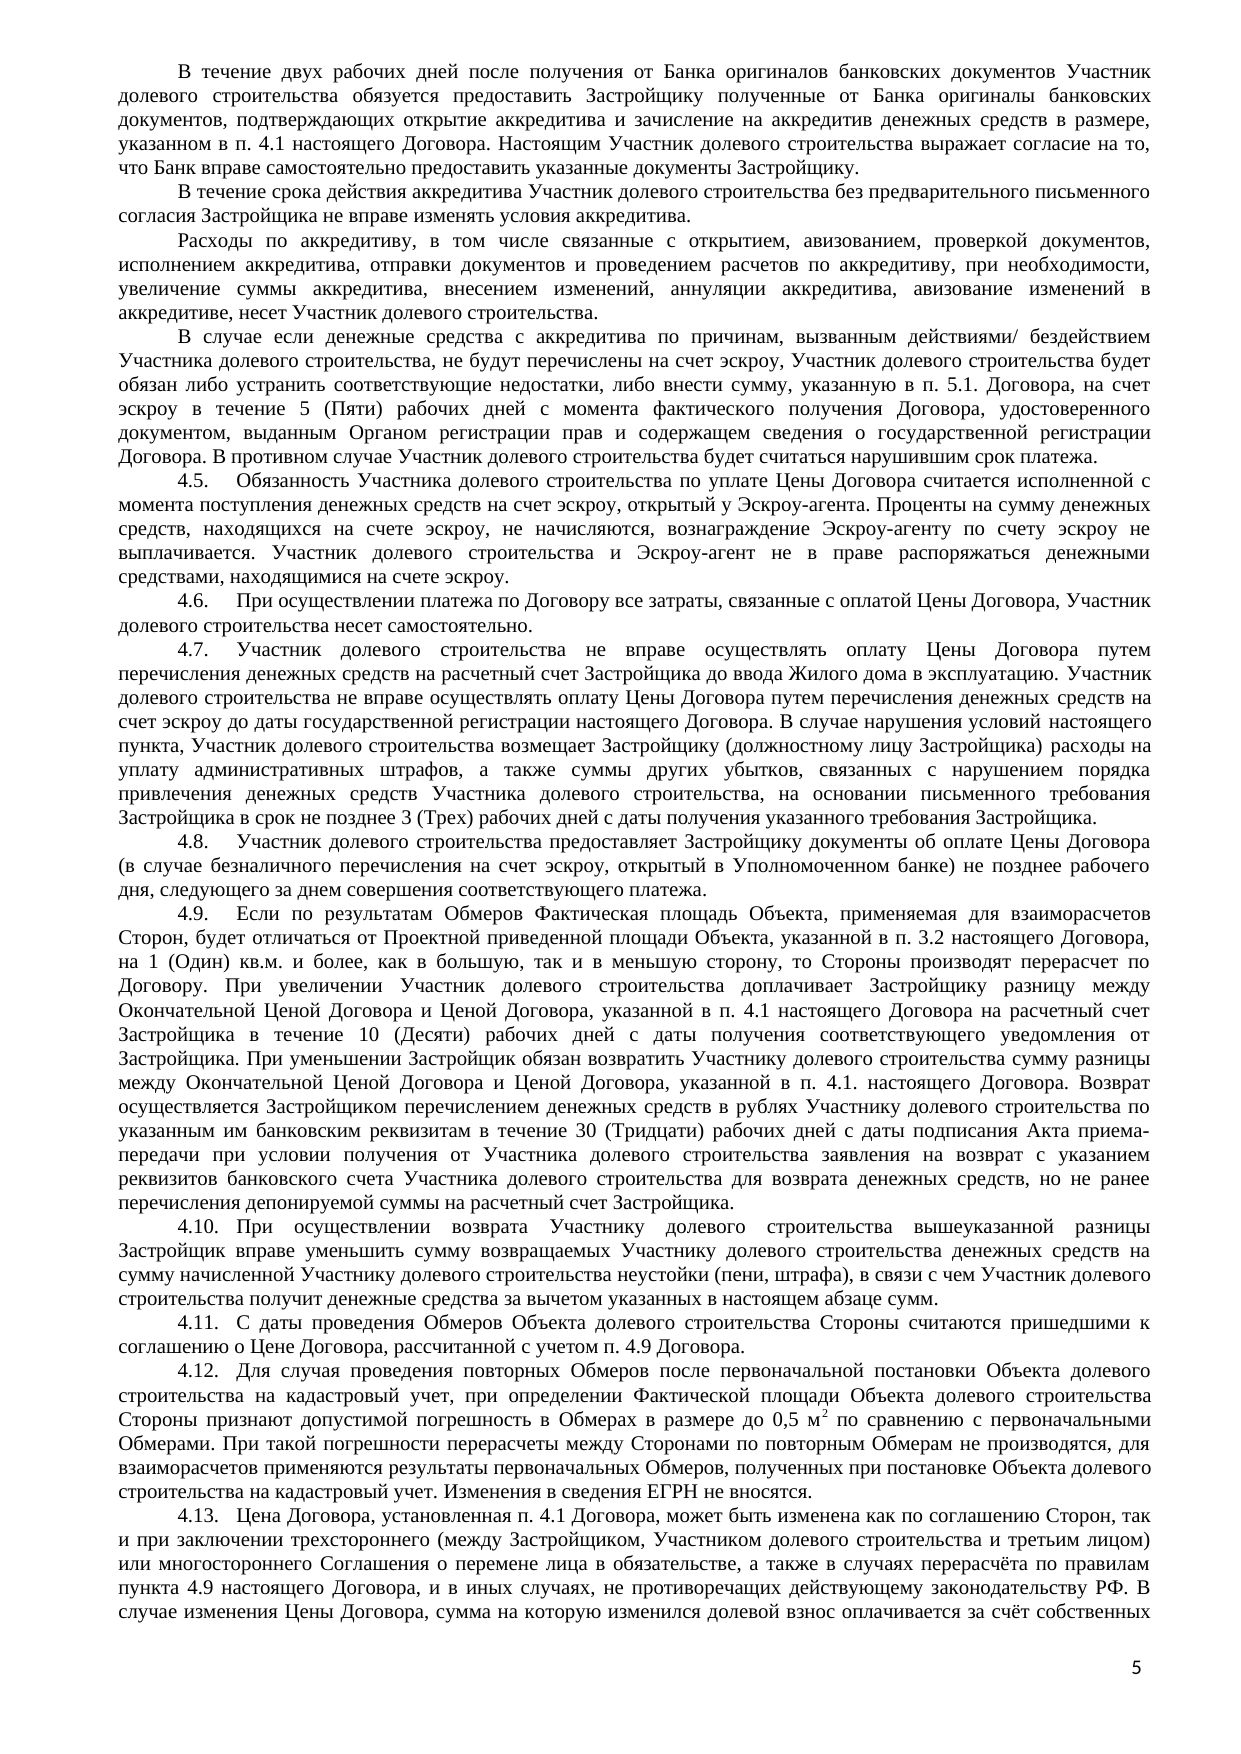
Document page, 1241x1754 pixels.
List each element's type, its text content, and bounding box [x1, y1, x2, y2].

list Участник долевого строительства не вправе осуществлять оплату Цены Договора путем перечисления денежных средств на расчетный счет Застройщика до ввода Жилого дома в эксплуатацию. Участник долевого строительства не вправе осуществлять оплату Цены Договора путем перечисления денежных средств на счет эскроу до даты государственной регистрации настоящего Договора. В случае нарушения условий настоящего пункта, Участник долевого строительства возмещает Застройщику (должностному лицу Застройщика) расходы на уплату административных штрафов, а также суммы других убытков, связанных с нарушением порядка привлечения денежных средств Участника долевого строительства, на основании письменного требования Застройщика в срок не позднее 3 (Трех) рабочих дней с даты получения указанного требования Застройщика. [118, 637, 1152, 829]
list Обязанность Участника долевого строительства по уплате Цены Договора считается исполненной с момента поступления денежных средств на счет эскроу, открытый у Эскроу-агента. Проценты на сумму денежных средств, находящихся на счете эскроу, не начисляются, вознаграждение Эскроу-агенту по счету эскроу не выплачивается. Участник долевого строительства и Эскроу-агент не в праве распоряжаться денежными средствами, находящимися на счете эскроу. [118, 468, 1152, 588]
text В течение двух рабочих дней после получения от Банка оригиналов банковских документов Участник долевого строительства обязуется предоставить Застройщику полученные от Банка оригиналы банковских документов, подтверждающих открытие аккредитива и зачисление на аккредитив денежных средств в размере, указанном в п. 4.1 настоящего Договора. Настоящим Участник долевого строительства выражает согласие на то, что Банк вправе самостоятельно предоставить указанные документы Застройщику. [118, 59, 1152, 179]
text Расходы по аккредитиву, в том числе связанные с открытием, авизованием, проверкой документов, исполнением аккредитива, отправки документов и проведением расчетов по аккредитиву, при необходимости, увеличение суммы аккредитива, внесением изменений, аннуляции аккредитива, авизование изменений в аккредитиве, несет Участник долевого строительства. [118, 227, 1152, 324]
text В случае если денежные средства с аккредитива по причинам, вызванным действиями/ бездействием Участника долевого строительства, не будут перечислены на счет эскроу, Участник долевого строительства будет обязан либо устранить соответствующие недостатки, либо внести сумму, указанную в п. 5.1. Договора, на счет эскроу в течение 5 (Пяти) рабочих дней с момента фактического получения Договора, удостоверенного документом, выданным Органом регистрации прав и содержащем сведения о государственной регистрации Договора. В противном случае Участник долевого строительства будет считаться нарушившим срок платежа. [118, 324, 1152, 468]
list Участник долевого строительства предоставляет Застройщику документы об оплате Цены Договора (в случае безналичного перечисления на счет эскроу, открытый в Уполномоченном банке) не позднее рабочего дня, следующего за днем совершения соответствующего платежа. [118, 829, 1152, 901]
list С даты проведения Обмеров Объекта долевого строительства Стороны считаются пришедшими к соглашению о Цене Договора, рассчитанной c учетом п. 4.9 Договора. [118, 1310, 1152, 1358]
list Для случая проведения повторных Обмеров после первоначальной постановки Объекта долевого строительства на кадастровый учет, при определении Фактической площади Объекта долевого строительства Стороны признают допустимой погрешность в Обмерах в размере до 0,5 м2 по сравнению с первоначальными Обмерами. При такой погрешности перерасчеты между Сторонами по повторным Обмерам не производятся, для взаиморасчетов применяются результаты первоначальных Обмеров, полученных при постановке Объекта долевого строительства на кадастровый учет. Изменения в сведения ЕГРН не вносятся. [118, 1358, 1152, 1503]
list При осуществлении платежа по Договору все затраты, связанные с оплатой Цены Договора, Участник долевого строительства несет самостоятельно. [118, 588, 1152, 637]
list Если по результатам Обмеров Фактическая площадь Объекта, применяемая для взаиморасчетов Сторон, будет отличаться от Проектной приведенной площади Объекта, указанной в п. 3.2 настоящего Договора, на 1 (Один) кв.м. и более, как в большую, так и в меньшую сторону, то Стороны производят перерасчет по Договору. При увеличении Участник долевого строительства доплачивает Застройщику разницу между Окончательной Ценой Договора и Ценой Договора, указанной в п. 4.1 настоящего Договора на расчетный счет Застройщика в течение 10 (Десяти) рабочих дней с даты получения соответствующего уведомления от Застройщика. При уменьшении Застройщик обязан возвратить Участнику долевого строительства сумму разницы между Окончательной Ценой Договора и Ценой Договора, указанной в п. 4.1. настоящего Договора. Возврат осуществляется Застройщиком перечислением денежных средств в рублях Участнику долевого строительства по указанным им банковским реквизитам в течение 30 (Тридцати) рабочих дней с даты подписания Акта приема-передачи при условии получения от Участника долевого строительства заявления на возврат с указанием реквизитов банковского счета Участника долевого строительства для возврата денежных средств, но не ранее перечисления депонируемой суммы на расчетный счет Застройщика. [118, 901, 1152, 1214]
text В течение срока действия аккредитива Участник долевого строительства без предварительного письменного согласия Застройщика не вправе изменять условия аккредитива. [118, 179, 1152, 227]
list При осуществлении возврата Участнику долевого строительства вышеуказанной разницы Застройщик вправе уменьшить сумму возвращаемых Участнику долевого строительства денежных средств на сумму начисленной Участнику долевого строительства неустойки (пени, штрафа), в связи с чем Участник долевого строительства получит денежные средства за вычетом указанных в настоящем абзаце сумм. [118, 1214, 1152, 1310]
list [118, 1503, 1152, 1623]
